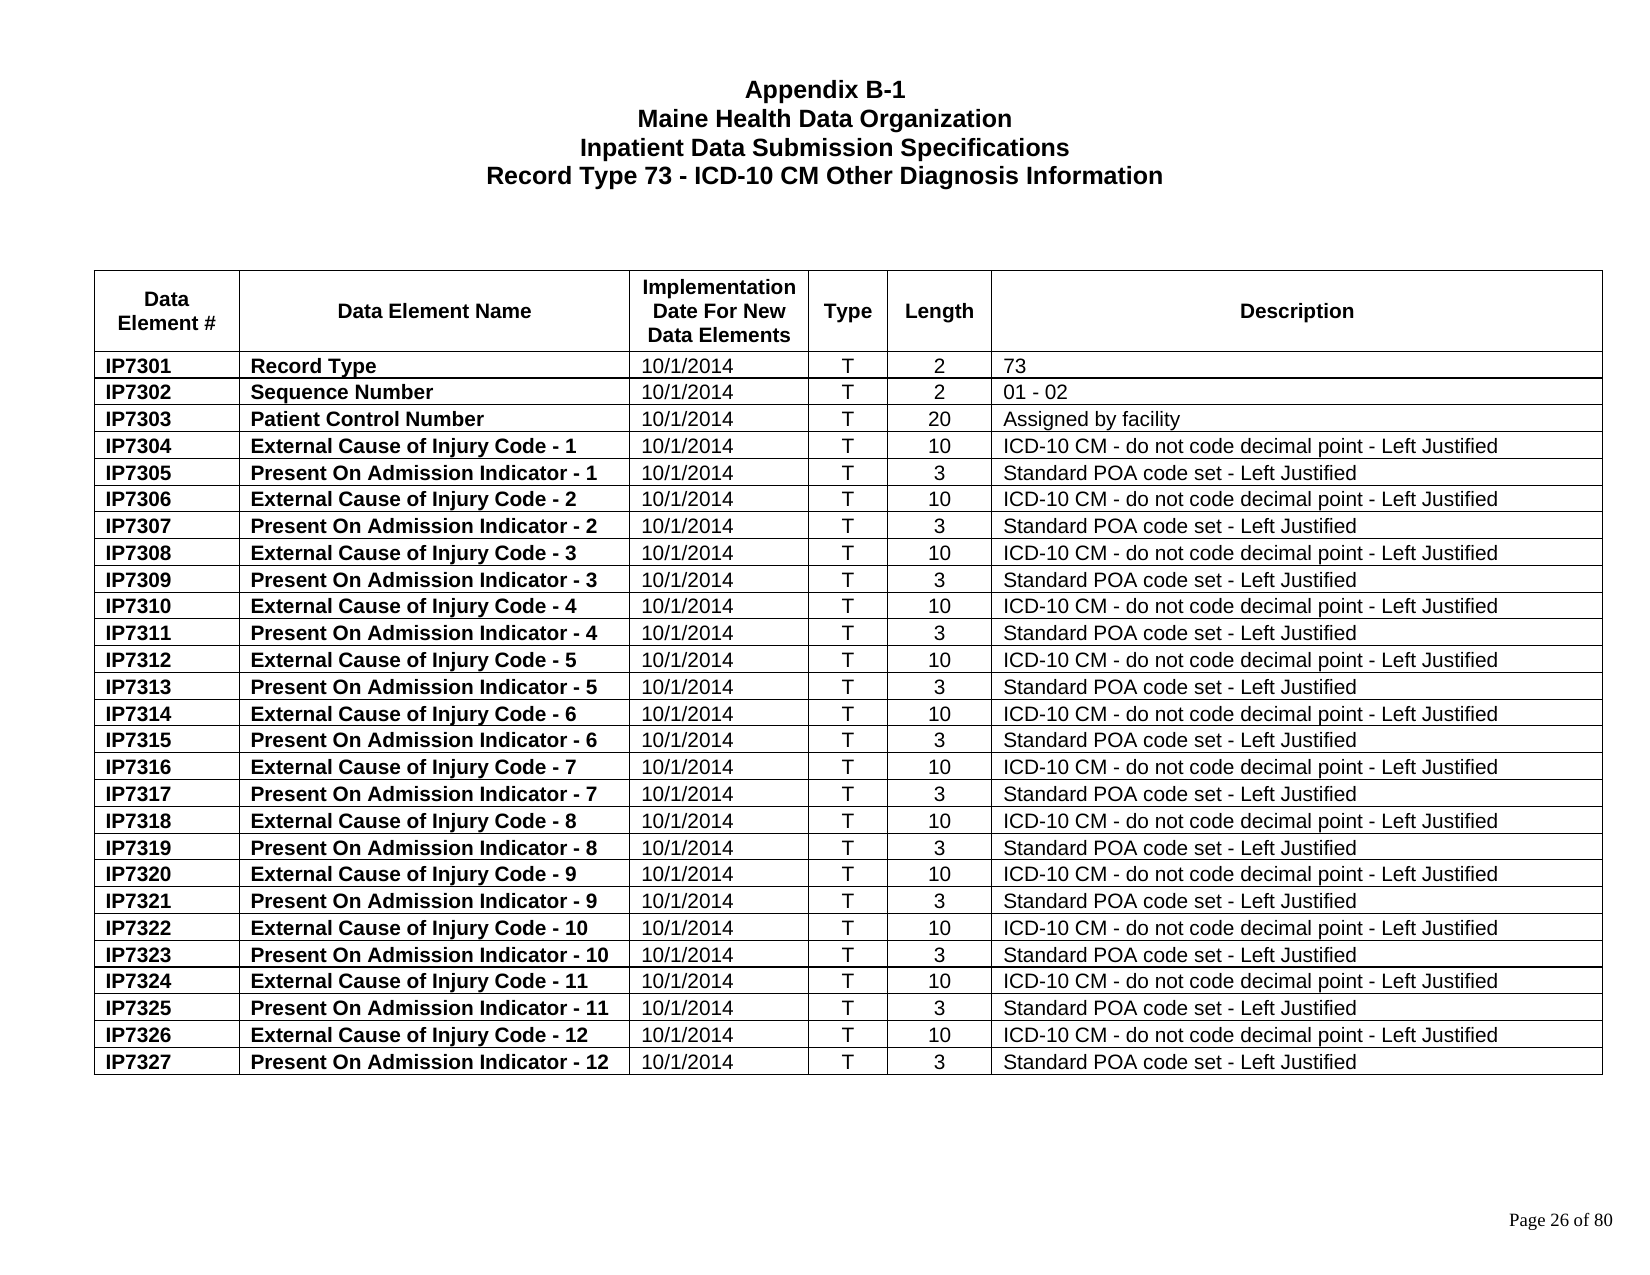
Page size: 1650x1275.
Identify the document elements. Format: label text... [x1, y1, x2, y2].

table_cell IP7316 [95, 753, 239, 779]
table_cell 10 [888, 486, 991, 511]
table_cell T [809, 459, 887, 484]
table_cell ICD-10 CM - do not code decimal point - Left Justified [992, 914, 1602, 939]
table_header Data Element Name [240, 271, 629, 351]
table_cell IP7319 [95, 834, 239, 859]
table_cell 3 [888, 459, 991, 484]
table_cell T [809, 753, 887, 779]
table_cell T [809, 432, 887, 458]
table_cell IP7325 [95, 994, 239, 1020]
table_cell 2 [888, 379, 991, 404]
table_cell Standard POA code set - Left Justified [992, 1048, 1602, 1073]
table_cell External Cause of Injury Code - 3 [240, 539, 629, 565]
table_cell Present On Admission Indicator - 10 [240, 941, 629, 966]
table_cell Standard POA code set - Left Justified [992, 512, 1602, 538]
table_cell 3 [888, 834, 991, 859]
table_cell 10/1/2014 [630, 887, 808, 913]
table_cell Present On Admission Indicator - 9 [240, 887, 629, 913]
table_cell Sequence Number [240, 379, 629, 404]
table_cell 10/1/2014 [630, 914, 808, 939]
table_cell External Cause of Injury Code - 10 [240, 914, 629, 939]
table_header Implementation Date For New Data Elements [630, 271, 808, 351]
table_cell IP7324 [95, 968, 239, 993]
table_cell 3 [888, 566, 991, 592]
table_cell T [809, 914, 887, 939]
table_cell T [809, 673, 887, 699]
table_cell IP7309 [95, 566, 239, 592]
table_cell 10 [888, 968, 991, 993]
table_cell T [809, 780, 887, 806]
table_cell 10/1/2014 [630, 726, 808, 752]
table_cell IP7322 [95, 914, 239, 939]
table_cell Present On Admission Indicator - 1 [240, 459, 629, 484]
table_cell T [809, 887, 887, 913]
table_cell IP7307 [95, 512, 239, 538]
table_cell External Cause of Injury Code - 11 [240, 968, 629, 993]
table_cell 10 [888, 753, 991, 779]
table_cell ICD-10 CM - do not code decimal point - Left Justified [992, 968, 1602, 993]
table_cell IP7313 [95, 673, 239, 699]
table_cell 10/1/2014 [630, 968, 808, 993]
table_header Description [992, 271, 1602, 351]
table_cell 10 [888, 914, 991, 939]
table_cell 3 [888, 941, 991, 966]
table_cell Standard POA code set - Left Justified [992, 834, 1602, 859]
table_cell IP7327 [95, 1048, 239, 1073]
table_cell Present On Admission Indicator - 11 [240, 994, 629, 1020]
table_cell 10/1/2014 [630, 459, 808, 484]
table_cell External Cause of Injury Code - 6 [240, 700, 629, 725]
table_cell IP7308 [95, 539, 239, 565]
table_cell T [809, 860, 887, 886]
table_cell IP7306 [95, 486, 239, 511]
table_cell 10/1/2014 [630, 593, 808, 618]
table_cell 10/1/2014 [630, 486, 808, 511]
table_cell 10/1/2014 [630, 619, 808, 645]
table_cell Standard POA code set - Left Justified [992, 566, 1602, 592]
table_cell 3 [888, 726, 991, 752]
table_cell T [809, 619, 887, 645]
table_cell External Cause of Injury Code - 5 [240, 646, 629, 672]
table_cell 10/1/2014 [630, 700, 808, 725]
table_cell 3 [888, 1048, 991, 1073]
table_cell Standard POA code set - Left Justified [992, 780, 1602, 806]
table_cell 10/1/2014 [630, 539, 808, 565]
table_cell Standard POA code set - Left Justified [992, 726, 1602, 752]
table_cell 10 [888, 432, 991, 458]
table_cell Present On Admission Indicator - 8 [240, 834, 629, 859]
table_cell 73 [992, 352, 1602, 377]
table_cell ICD-10 CM - do not code decimal point - Left Justified [992, 807, 1602, 832]
table_cell ICD-10 CM - do not code decimal point - Left Justified [992, 753, 1602, 779]
table_cell 10/1/2014 [630, 941, 808, 966]
table_cell IP7320 [95, 860, 239, 886]
table_cell External Cause of Injury Code - 9 [240, 860, 629, 886]
table_cell 10/1/2014 [630, 512, 808, 538]
table_cell 3 [888, 619, 991, 645]
table_cell Standard POA code set - Left Justified [992, 887, 1602, 913]
table_cell IP7326 [95, 1021, 239, 1047]
table_cell IP7304 [95, 432, 239, 458]
table_cell T [809, 646, 887, 672]
table_cell 10 [888, 700, 991, 725]
table_cell External Cause of Injury Code - 1 [240, 432, 629, 458]
table_cell 01 - 02 [992, 379, 1602, 404]
table_cell 10/1/2014 [630, 994, 808, 1020]
table_cell 10/1/2014 [630, 860, 808, 886]
table_cell IP7317 [95, 780, 239, 806]
table_cell T [809, 566, 887, 592]
table_cell T [809, 1048, 887, 1073]
table_cell External Cause of Injury Code - 8 [240, 807, 629, 832]
table_cell T [809, 834, 887, 859]
table_cell 10 [888, 807, 991, 832]
table_cell IP7323 [95, 941, 239, 966]
table_cell T [809, 593, 887, 618]
table_cell 10/1/2014 [630, 379, 808, 404]
table_cell 10/1/2014 [630, 352, 808, 377]
table_cell IP7301 [95, 352, 239, 377]
table_cell T [809, 405, 887, 431]
table_cell IP7315 [95, 726, 239, 752]
table_cell ICD-10 CM - do not code decimal point - Left Justified [992, 486, 1602, 511]
table_cell ICD-10 CM - do not code decimal point - Left Justified [992, 1021, 1602, 1047]
table_header Type [809, 271, 887, 351]
table_cell Present On Admission Indicator - 5 [240, 673, 629, 699]
table_cell Standard POA code set - Left Justified [992, 619, 1602, 645]
table_cell 10 [888, 593, 991, 618]
table_cell 10 [888, 646, 991, 672]
table_cell T [809, 352, 887, 377]
table_cell T [809, 968, 887, 993]
table_cell ICD-10 CM - do not code decimal point - Left Justified [992, 646, 1602, 672]
table_cell 10/1/2014 [630, 807, 808, 832]
table_cell T [809, 379, 887, 404]
table_cell IP7321 [95, 887, 239, 913]
table_cell T [809, 512, 887, 538]
table_cell T [809, 807, 887, 832]
table_cell 3 [888, 994, 991, 1020]
table_cell ICD-10 CM - do not code decimal point - Left Justified [992, 432, 1602, 458]
table_cell 3 [888, 673, 991, 699]
table_cell 20 [888, 405, 991, 431]
table_cell 10 [888, 1021, 991, 1047]
table_cell 10/1/2014 [630, 405, 808, 431]
table_cell Standard POA code set - Left Justified [992, 673, 1602, 699]
table_cell ICD-10 CM - do not code decimal point - Left Justified [992, 539, 1602, 565]
table_cell Patient Control Number [240, 405, 629, 431]
table_cell Standard POA code set - Left Justified [992, 994, 1602, 1020]
table_cell 10/1/2014 [630, 673, 808, 699]
table_cell 10/1/2014 [630, 646, 808, 672]
table_cell 10/1/2014 [630, 432, 808, 458]
table_cell T [809, 486, 887, 511]
table_cell Present On Admission Indicator - 6 [240, 726, 629, 752]
table_cell 3 [888, 887, 991, 913]
table_cell External Cause of Injury Code - 2 [240, 486, 629, 511]
table_cell T [809, 1021, 887, 1047]
table_cell 10/1/2014 [630, 753, 808, 779]
table_cell 10/1/2014 [630, 566, 808, 592]
table_cell Present On Admission Indicator - 7 [240, 780, 629, 806]
table_header Length [888, 271, 991, 351]
table_cell IP7312 [95, 646, 239, 672]
table_cell 10/1/2014 [630, 834, 808, 859]
table_cell Present On Admission Indicator - 12 [240, 1048, 629, 1073]
table_cell 3 [888, 512, 991, 538]
table_cell T [809, 539, 887, 565]
table_cell 10/1/2014 [630, 1048, 808, 1073]
table_cell 2 [888, 352, 991, 377]
table_cell IP7302 [95, 379, 239, 404]
table_cell 10 [888, 860, 991, 886]
table_cell 3 [888, 780, 991, 806]
table_cell 10/1/2014 [630, 1021, 808, 1047]
table_cell IP7303 [95, 405, 239, 431]
table_cell IP7311 [95, 619, 239, 645]
table_cell ICD-10 CM - do not code decimal point - Left Justified [992, 593, 1602, 618]
table_cell ICD-10 CM - do not code decimal point - Left Justified [992, 860, 1602, 886]
table_cell Standard POA code set - Left Justified [992, 459, 1602, 484]
table_cell 10 [888, 539, 991, 565]
table_cell T [809, 994, 887, 1020]
table_header Data Element # [95, 271, 239, 351]
table_cell ICD-10 CM - do not code decimal point - Left Justified [992, 700, 1602, 725]
table_cell T [809, 941, 887, 966]
table_cell IP7314 [95, 700, 239, 725]
table_cell External Cause of Injury Code - 7 [240, 753, 629, 779]
table_cell Assigned by facility [992, 405, 1602, 431]
table_cell Record Type [240, 352, 629, 377]
table_cell T [809, 726, 887, 752]
table_cell Present On Admission Indicator - 4 [240, 619, 629, 645]
table_cell IP7318 [95, 807, 239, 832]
table_cell IP7305 [95, 459, 239, 484]
table_cell Present On Admission Indicator - 3 [240, 566, 629, 592]
table_cell External Cause of Injury Code - 4 [240, 593, 629, 618]
table_cell Standard POA code set - Left Justified [992, 941, 1602, 966]
table_cell External Cause of Injury Code - 12 [240, 1021, 629, 1047]
table_cell IP7310 [95, 593, 239, 618]
table_cell 10/1/2014 [630, 780, 808, 806]
table_cell T [809, 700, 887, 725]
table_cell Present On Admission Indicator - 2 [240, 512, 629, 538]
